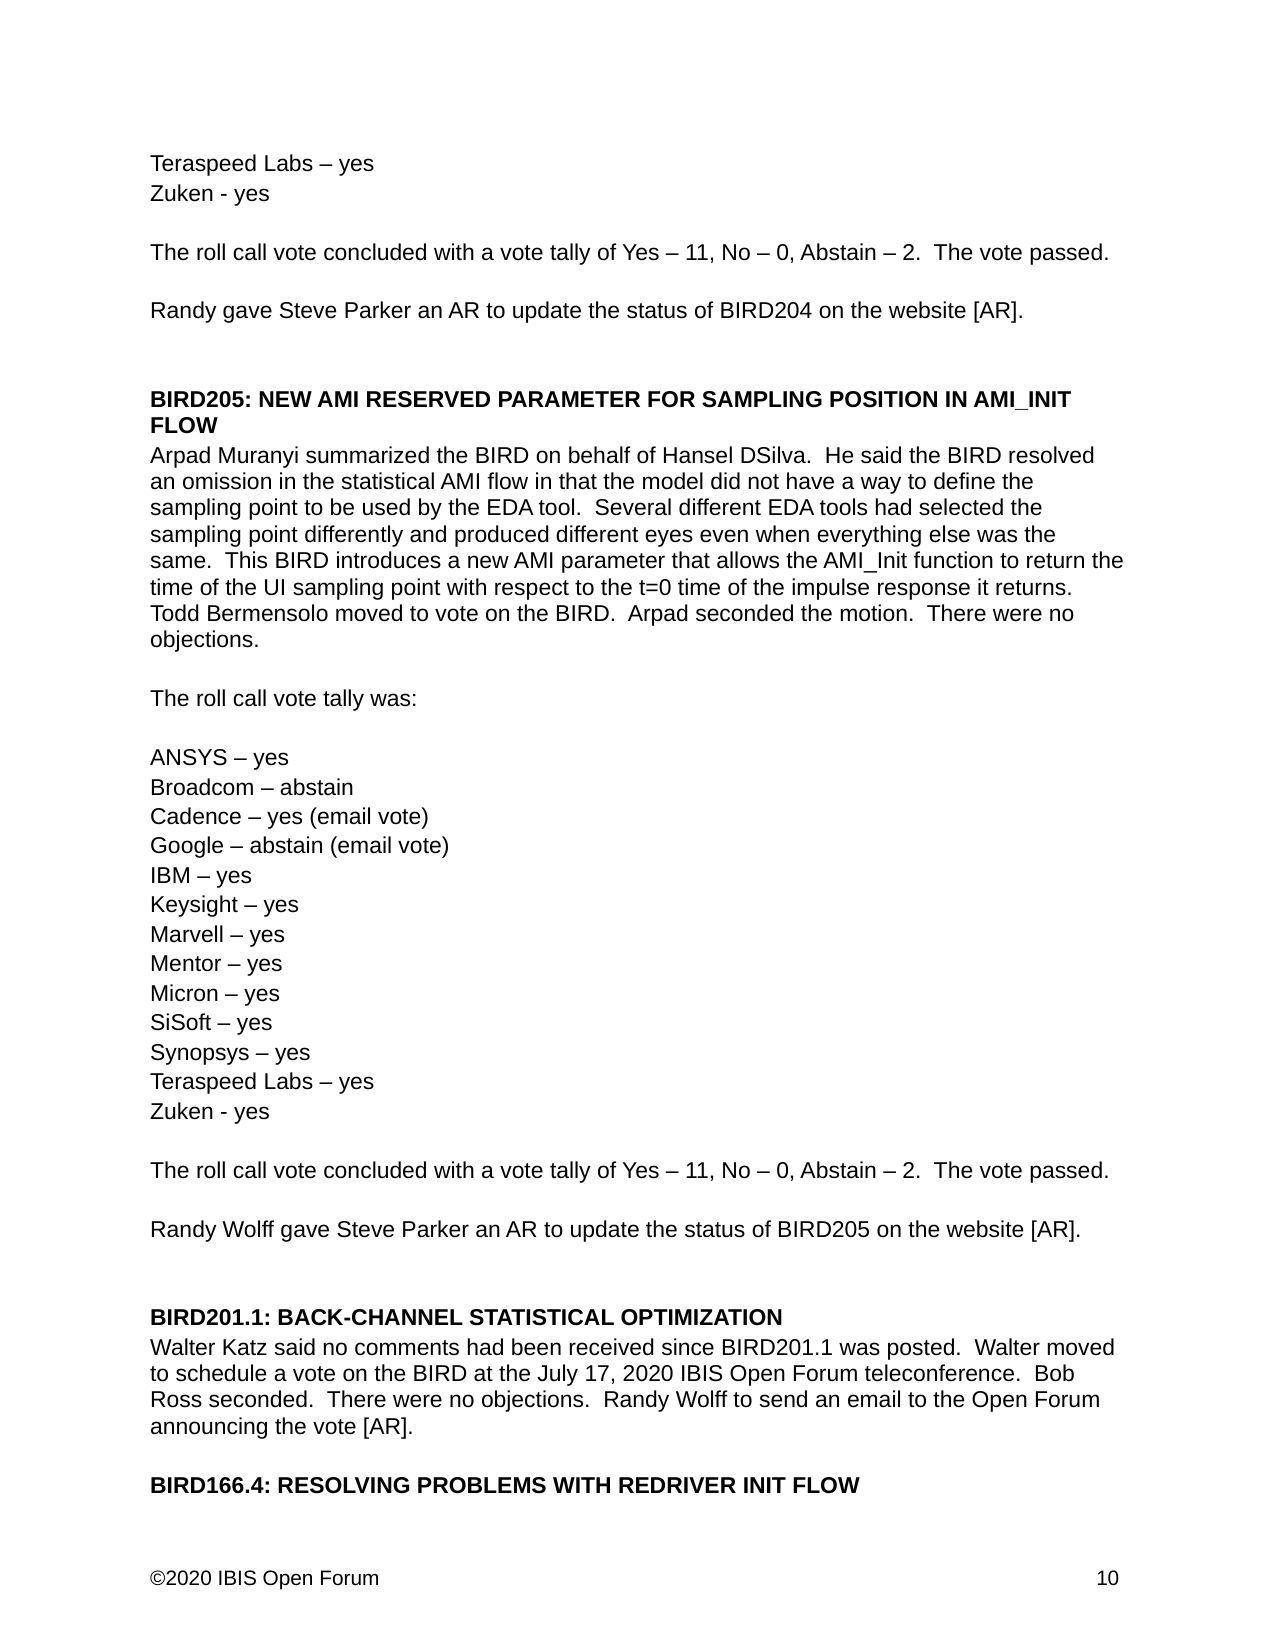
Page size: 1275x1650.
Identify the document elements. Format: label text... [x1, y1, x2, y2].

text The roll call vote tally was: [150, 685, 1124, 711]
text Google – abstain (email vote) [150, 832, 1124, 859]
text Keysight – yes [150, 891, 1124, 918]
text SiSoft – yes [150, 1009, 1124, 1036]
text ANSYS – yes [150, 744, 1124, 770]
text The roll call vote concluded with a vote tally of Yes – 11, No – 0, Abstain – 2. The vote passed. [150, 1157, 1124, 1183]
text Randy Wolff gave Steve Parker an AR to update the status of BIRD205 on the website [AR]. [150, 1216, 1124, 1242]
text Zuken - yes [150, 1098, 1124, 1124]
text BIRD201.1: BACK-CHANNEL STATISTICAL OPTIMIZATION [150, 1304, 1123, 1331]
text Broadcom – abstain [150, 773, 1124, 800]
text Zuken - yes [150, 179, 1124, 206]
text The roll call vote concluded with a vote tally of Yes – 11, No – 0, Abstain – 2. The vote passed. [150, 238, 1124, 265]
text Teraspeed Labs – yes [150, 1068, 1124, 1095]
text BIRD166.4: RESOLVING PROBLEMS WITH REDRIVER INIT FLOW [150, 1472, 1124, 1498]
text Teraspeed Labs – yes [150, 150, 1124, 176]
text Mentor – yes [150, 950, 1124, 977]
text Cadence – yes (email vote) [150, 803, 1124, 829]
text Marvell – yes [150, 921, 1124, 947]
text Walter Katz said no comments had been received since BIRD201.1 was posted. Walter moved to schedule a vote on the BIRD at the July 17, 2020 IBIS Open Forum teleconference. Bob Ross seconded. There were no objections. Randy Wolff to send an email to the Open Forum announcing the vote [AR]. [150, 1334, 1124, 1439]
text IBM – yes [150, 862, 1124, 888]
text Randy gave Steve Parker an AR to update the status of BIRD204 on the website [AR]. [150, 297, 1124, 324]
text Micron – yes [150, 980, 1124, 1006]
text Synopsys – yes [150, 1039, 1124, 1065]
text BIRD205: NEW AMI RESERVED PARAMETER FOR SAMPLING POSITION IN AMI_INIT FLOW [150, 386, 1123, 438]
text Arpad Muranyi summarized the BIRD on behalf of Hansel DSilva. He said the BIRD resolved an omission in the statistical AMI flow in that the model did not have a way to define the sampling point to be used by the EDA tool. Several different EDA tools had selected the sampling point differently and produced different eyes even when everything else was the same. This BIRD introduces a new AMI parameter that allows the AMI_Init function to return the time of the UI sampling point with respect to the t=0 time of the impulse response it returns. Todd Bermensolo moved to vote on the BIRD. Arpad seconded the motion. There were no objections. [150, 442, 1124, 652]
